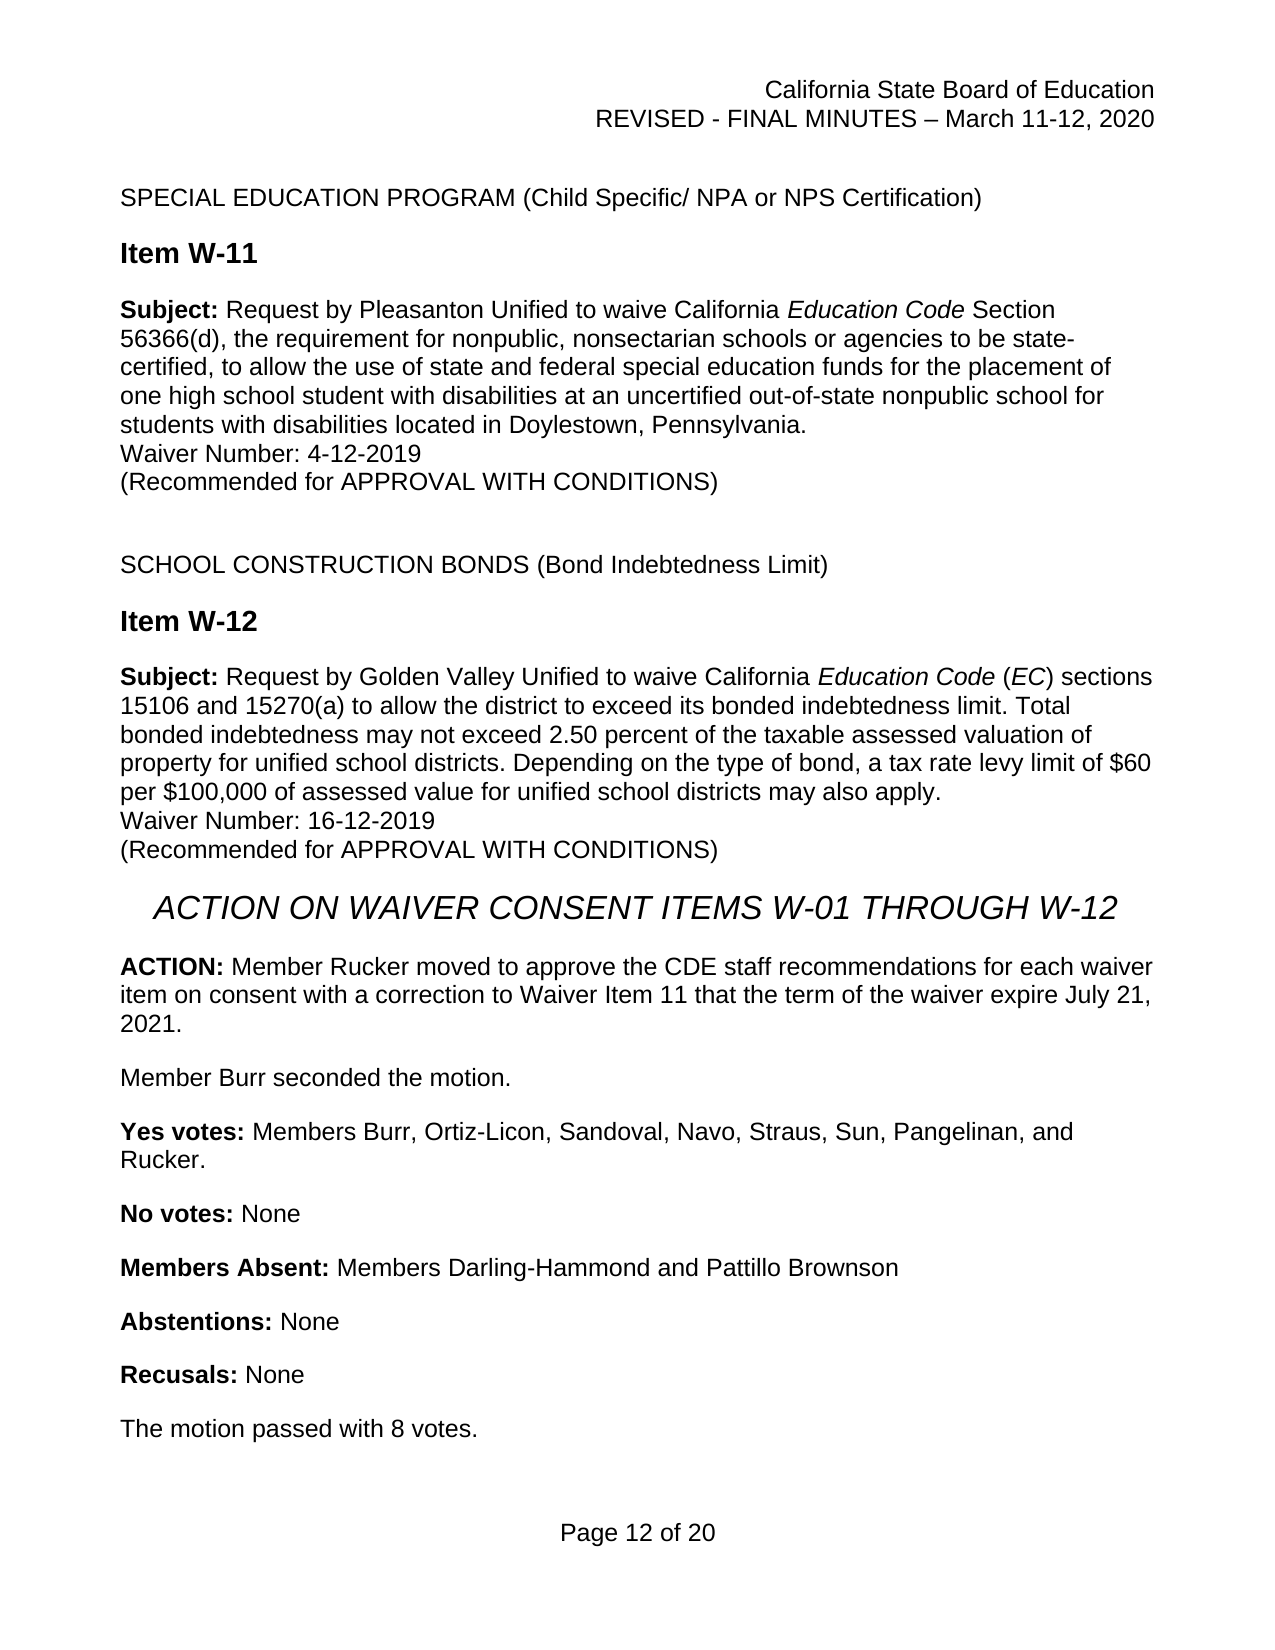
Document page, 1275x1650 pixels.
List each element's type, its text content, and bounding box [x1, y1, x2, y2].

text No votes: None [120, 1199, 1155, 1228]
text The motion passed with 8 votes. [120, 1414, 1155, 1443]
text Subject: Request by Pleasanton Unified to waive California Education Code Section 56366(d), the requirement for nonpublic, nonsectarian schools or agencies to be state-certified, to allow the use of state and federal special education funds for the placement of one high school student with disabilities at an uncertified out-of-state nonpublic school for students with disabilities located in Doylestown, Pennsylvania. [120, 295, 1155, 438]
text ACTION ON WAIVER CONSENT ITEMS W-01 THROUGH W-12 [120, 888, 1155, 927]
text Abstentions: None [120, 1307, 1155, 1336]
text Waiver Number: 4-12-2019 [120, 438, 1155, 467]
text School Construction Bonds (Bond Indebtedness Limit) [120, 550, 1155, 578]
text Subject: Request by Golden Valley Unified to waive California Education Code (EC) sections 15106 and 15270(a) to allow the district to exceed its bonded indebtedness limit. Total bonded indebtedness may not exceed 2.50 percent of the taxable assessed valuation of property for unified school districts. Depending on the type of bond, a tax rate levy limit of $60 per $100,000 of assessed value for unified school districts may also apply. [120, 662, 1155, 806]
text Waiver Number: 16-12-2019 [120, 806, 1155, 834]
text (Recommended for APPROVAL WITH CONDITIONS) [120, 834, 1155, 863]
text Yes votes: Members Burr, Ortiz-Licon, Sandoval, Navo, Straus, Sun, Pangelinan, and Rucker. [120, 1117, 1155, 1174]
subtitle Item W-11 [120, 236, 1155, 270]
text Members Absent: Members Darling-Hammond and Pattillo Brownson [120, 1253, 1155, 1282]
text Member Burr seconded the motion. [120, 1063, 1155, 1092]
text ACTION: Member Rucker moved to approve the CDE staff recommendations for each waiver item on consent with a correction to Waiver Item 11 that the term of the waiver expire July 21, 2021. [120, 952, 1155, 1038]
subtitle Item W-12 [120, 603, 1155, 637]
text (Recommended for APPROVAL WITH CONDITIONS) [120, 467, 1155, 496]
text Special Education Program (Child Specific/ NPA or NPS Certification) [120, 182, 1155, 211]
text Recusals: None [120, 1361, 1155, 1389]
